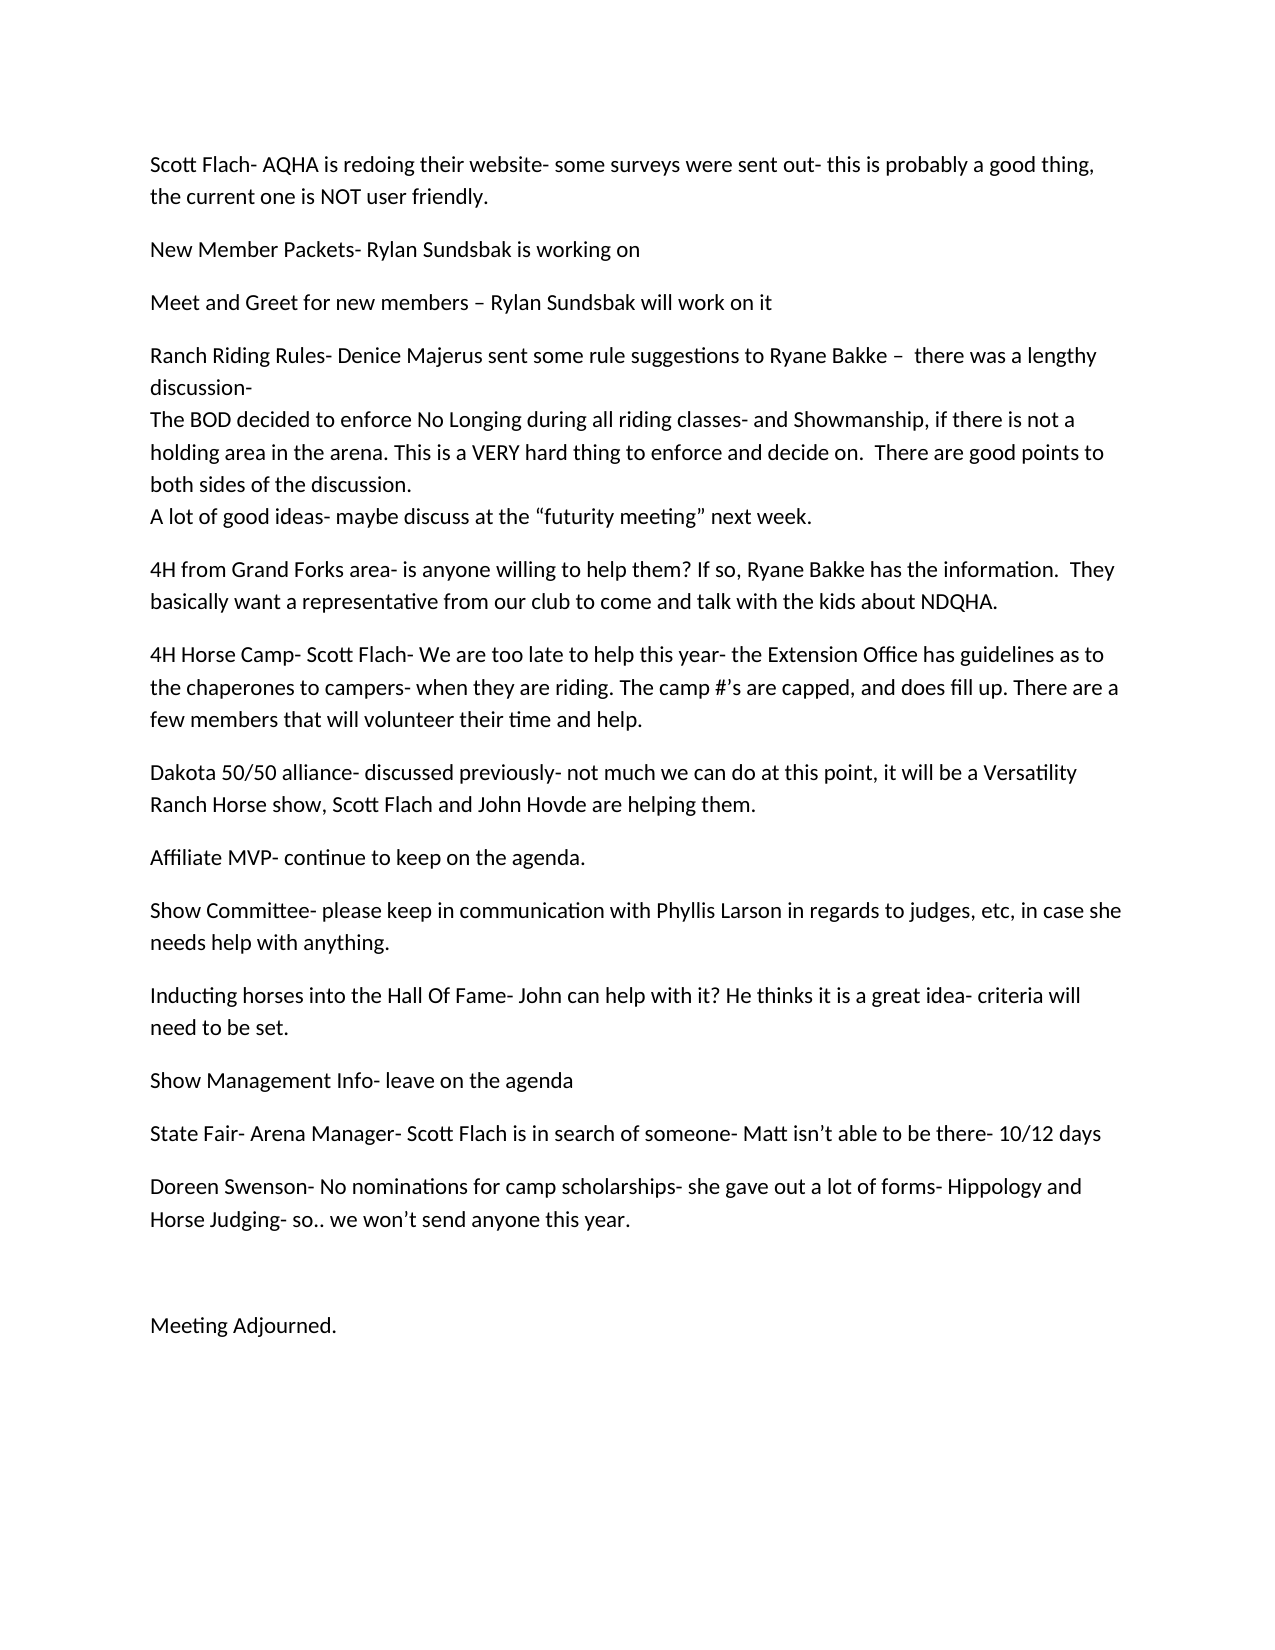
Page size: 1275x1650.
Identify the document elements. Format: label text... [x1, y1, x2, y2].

text Ranch Riding Rules- Denice Majerus sent some rule suggestions to Ryane Bakke – there was a lengthy discussion- The BOD decided to enforce No Longing during all riding classes- and Showmanship, if there is not a holding area in the arena. This is a VERY hard thing to enforce and decide on. There are good points to both sides of the discussion. A lot of good ideas- maybe discuss at the “futurity meeting” next week. [150, 341, 1125, 530]
text Inducting horses into the Hall Of Fame- John can help with it? He thinks it is a great idea- criteria will need to be set. [150, 981, 1125, 1041]
text Dakota 50/50 alliance- discussed previously- not much we can do at this point, it will be a Versatility Ranch Horse show, Scott Flach and John Hovde are helping them. [150, 758, 1125, 818]
text Meet and Greet for new members – Rylan Sundsbak will work on it [150, 288, 1125, 316]
text Show Management Info- leave on the agenda [150, 1066, 1125, 1094]
text 4H from Grand Forks area- is anyone willing to help them? If so, Ryane Bakke has the information. They basically want a representative from our club to come and talk with the kids about NDQHA. [150, 555, 1125, 615]
text Affiliate MVP- continue to keep on the agenda. [150, 843, 1125, 871]
text Meeting Adjourned. [150, 1311, 1125, 1339]
text Scott Flach- AQHA is redoing their website- some surveys were sent out- this is probably a good thing, the current one is NOT user friendly. [150, 150, 1125, 210]
text State Fair- Arena Manager- Scott Flach is in search of someone- Matt isn’t able to be there- 10/12 days [150, 1119, 1125, 1147]
text Show Committee- please keep in communication with Phyllis Larson in regards to judges, etc, in case she needs help with anything. [150, 896, 1125, 956]
text New Member Packets- Rylan Sundsbak is working on [150, 235, 1125, 263]
text 4H Horse Camp- Scott Flach- We are too late to help this year- the Extension Office has guidelines as to the chaperones to campers- when they are riding. The camp #’s are capped, and does fill up. There are a few members that will volunteer their time and help. [150, 640, 1125, 733]
text Doreen Swenson- No nominations for camp scholarships- she gave out a lot of forms- Hippology and Horse Judging- so.. we won’t send anyone this year. [150, 1172, 1125, 1233]
